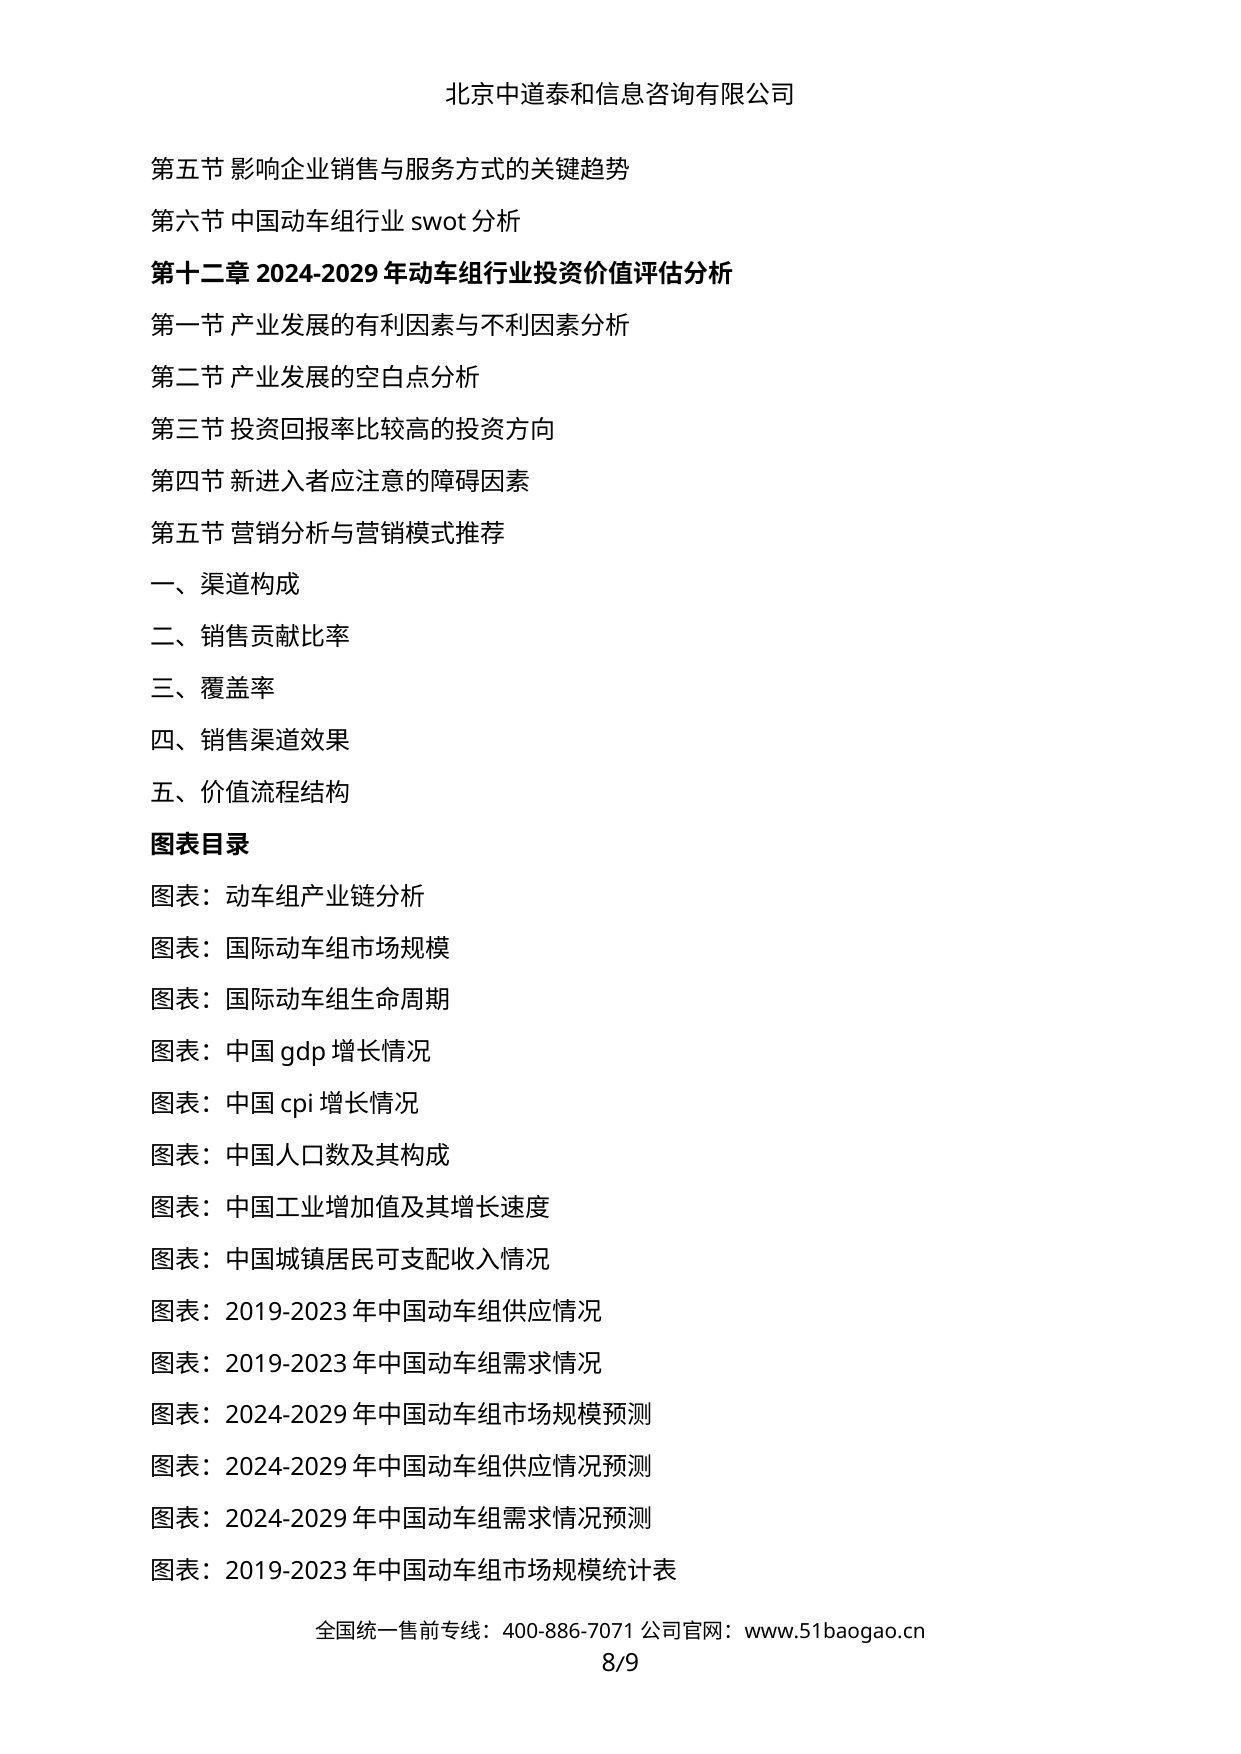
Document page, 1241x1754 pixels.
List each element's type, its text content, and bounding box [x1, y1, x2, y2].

text 第十二章 2024-2029年动车组行业投资价值评估分析 [150, 254, 1090, 290]
text 图表：中国人口数及其构成 [150, 1136, 1090, 1172]
text 图表：中国工业增加值及其增长速度 [150, 1187, 1090, 1224]
text 第五节 影响企业销售与服务方式的关键趋势 [150, 150, 1090, 186]
text 二、销售贡献比率 [150, 617, 1090, 653]
text 图表：2024-2029年中国动车组需求情况预测 [150, 1499, 1090, 1535]
text 第六节 中国动车组行业swot分析 [150, 202, 1090, 238]
text 三、覆盖率 [150, 669, 1090, 705]
text 第一节 产业发展的有利因素与不利因素分析 [150, 306, 1090, 342]
text 图表：2019-2023年中国动车组需求情况 [150, 1343, 1090, 1379]
text 第四节 新进入者应注意的障碍因素 [150, 461, 1090, 497]
text 图表：中国gdp增长情况 [150, 1032, 1090, 1068]
text 图表：2024-2029年中国动车组市场规模预测 [150, 1395, 1090, 1431]
text 图表：动车组产业链分析 [150, 876, 1090, 912]
text 第三节 投资回报率比较高的投资方向 [150, 409, 1090, 446]
text 图表：中国城镇居民可支配收入情况 [150, 1239, 1090, 1276]
text 四、销售渠道效果 [150, 721, 1090, 757]
text 一、渠道构成 [150, 565, 1090, 601]
text 图表目录 [150, 824, 1090, 861]
text 五、价值流程结构 [150, 772, 1090, 809]
text 图表：2024-2029年中国动车组供应情况预测 [150, 1447, 1090, 1483]
text 图表：中国cpi增长情况 [150, 1084, 1090, 1120]
text 图表：2019-2023年中国动车组市场规模统计表 [150, 1551, 1090, 1587]
text 图表：国际动车组生命周期 [150, 980, 1090, 1016]
text 图表：2019-2023年中国动车组供应情况 [150, 1291, 1090, 1327]
text 图表：国际动车组市场规模 [150, 928, 1090, 964]
text 第五节 营销分析与营销模式推荐 [150, 513, 1090, 549]
text 第二节 产业发展的空白点分析 [150, 357, 1090, 394]
